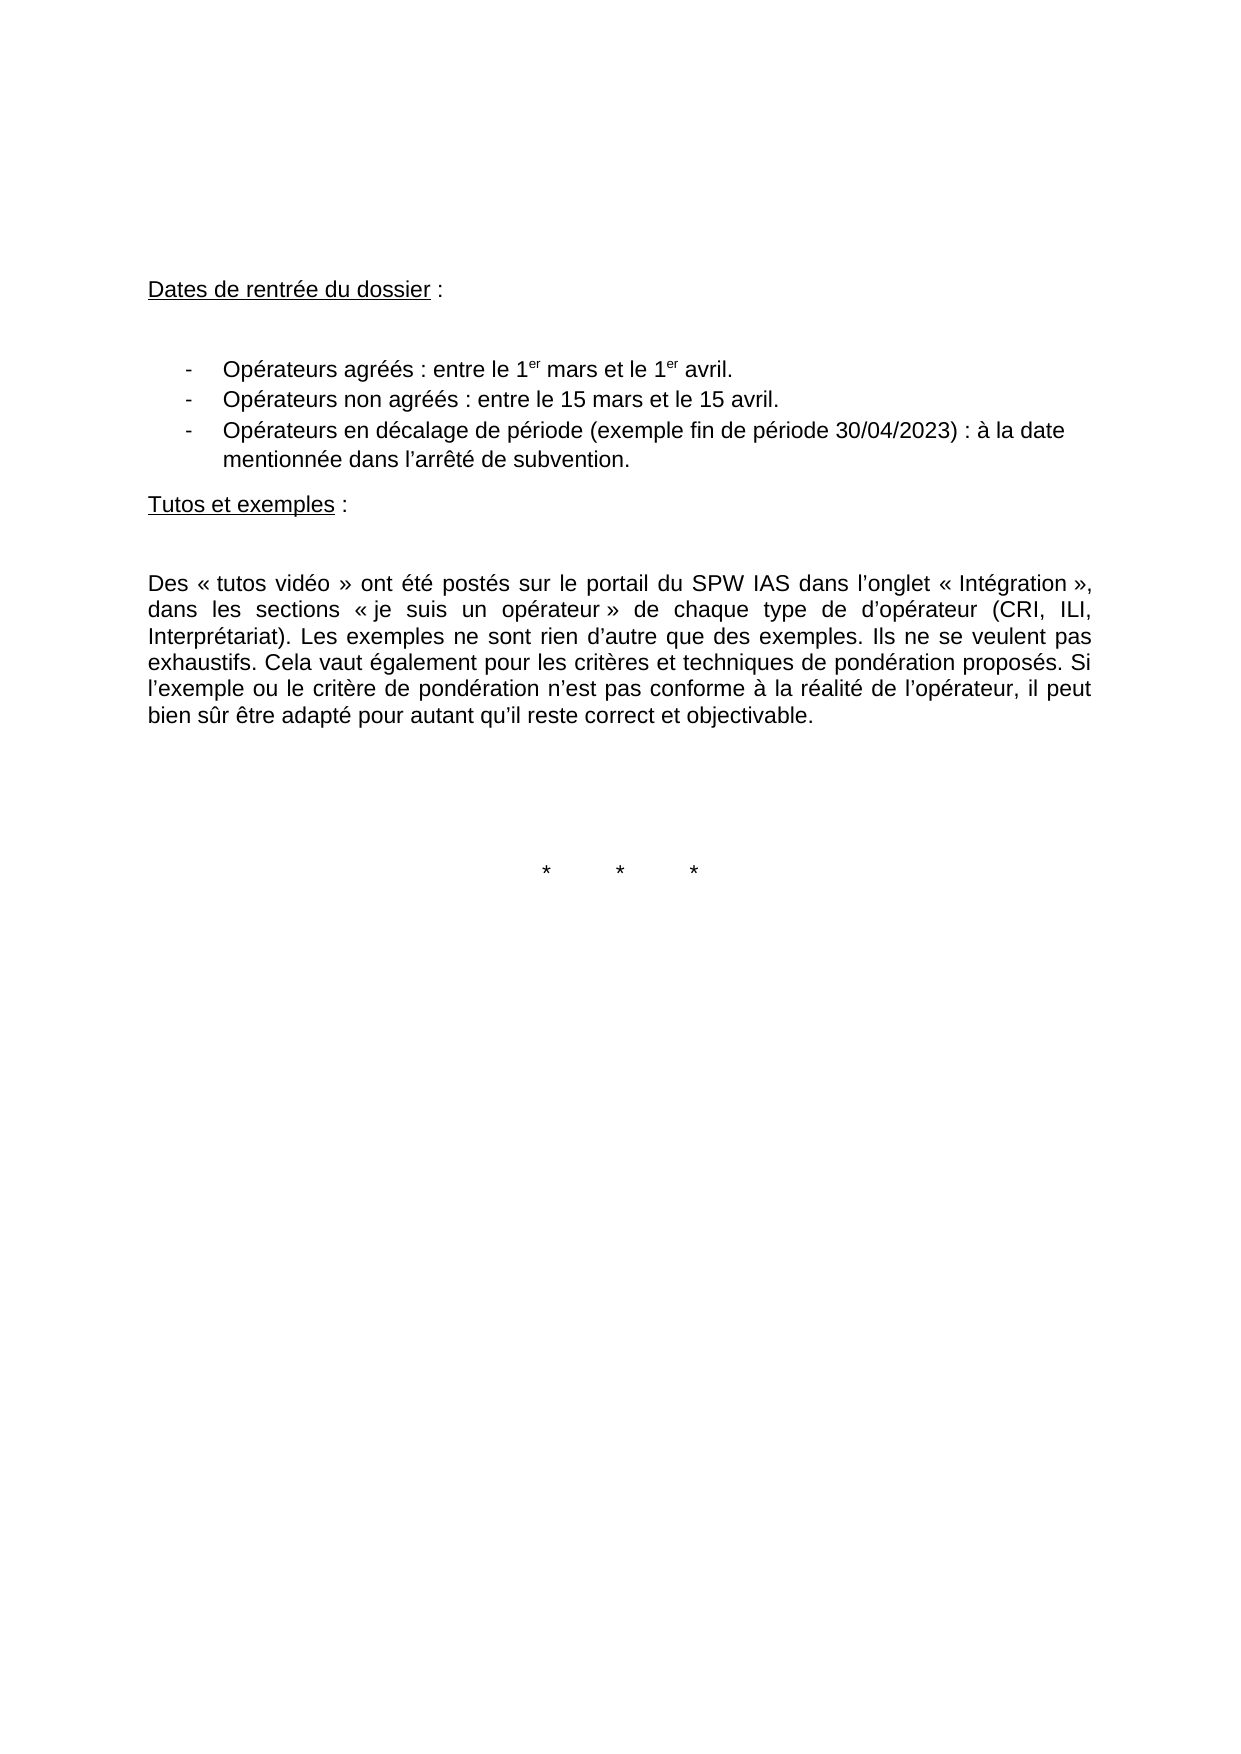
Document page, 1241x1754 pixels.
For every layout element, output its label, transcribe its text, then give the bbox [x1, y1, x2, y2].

list Opérateurs en décalage de période (exemple fin de période 30/04/2023) : à la date mentionnée dans l’arrêté de subvention. [185, 416, 1092, 472]
list Opérateurs non agréés : entre le 15 mars et le 15 avril. [185, 386, 1092, 413]
text Des « tutos vidéo » ont été postés sur le portail du SPW IAS dans l’onglet « Intégration », dans les sections « je suis un opérateur » de chaque type de d’opérateur (CRI, ILI, Interprétariat). Les exemples ne sont rien d’autre que des exemples. Ils ne se veulent pas exhaustifs. Cela vaut également pour les critères et techniques de pondération proposés. Si l’exemple ou le critère de pondération n’est pas conforme à la réalité de l’opérateur, il peut bien sûr être adapté pour autant qu’il reste correct et objectivable. [148, 570, 1092, 728]
text Dates de rentrée du dossier : [148, 276, 1092, 303]
text Tutos et exemples : [148, 491, 1092, 517]
list Opérateurs agréés : entre le 1er mars et le 1er avril. [185, 355, 1092, 383]
text * * * [148, 860, 1092, 886]
